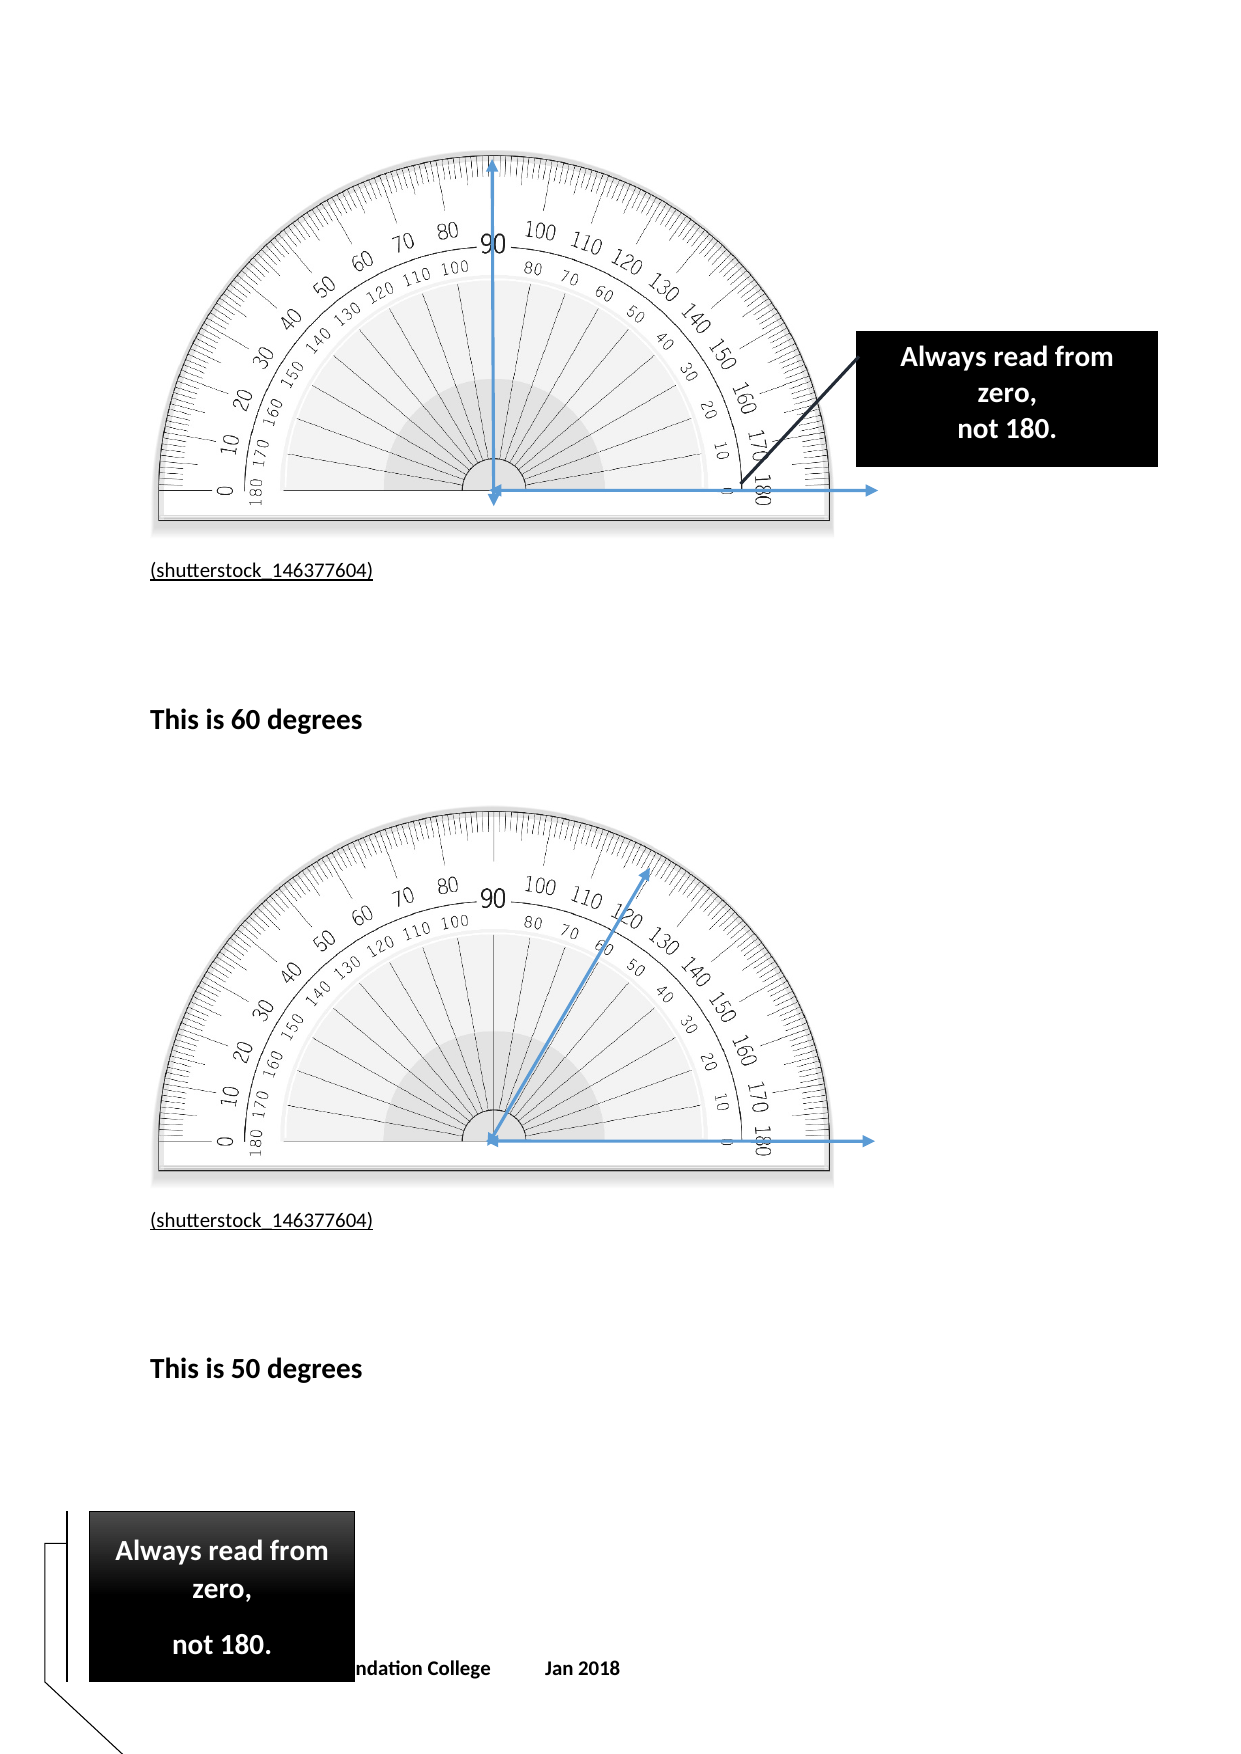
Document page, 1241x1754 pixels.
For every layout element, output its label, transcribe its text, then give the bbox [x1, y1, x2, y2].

text (shutterstock_146377604) [150, 558, 1090, 583]
text This is 50 degrees [150, 1350, 1090, 1386]
text This is 60 degrees [150, 701, 1090, 737]
text (shutterstock_146377604) [150, 1207, 1090, 1232]
picture [150, 805, 835, 1189]
picture [150, 150, 835, 539]
